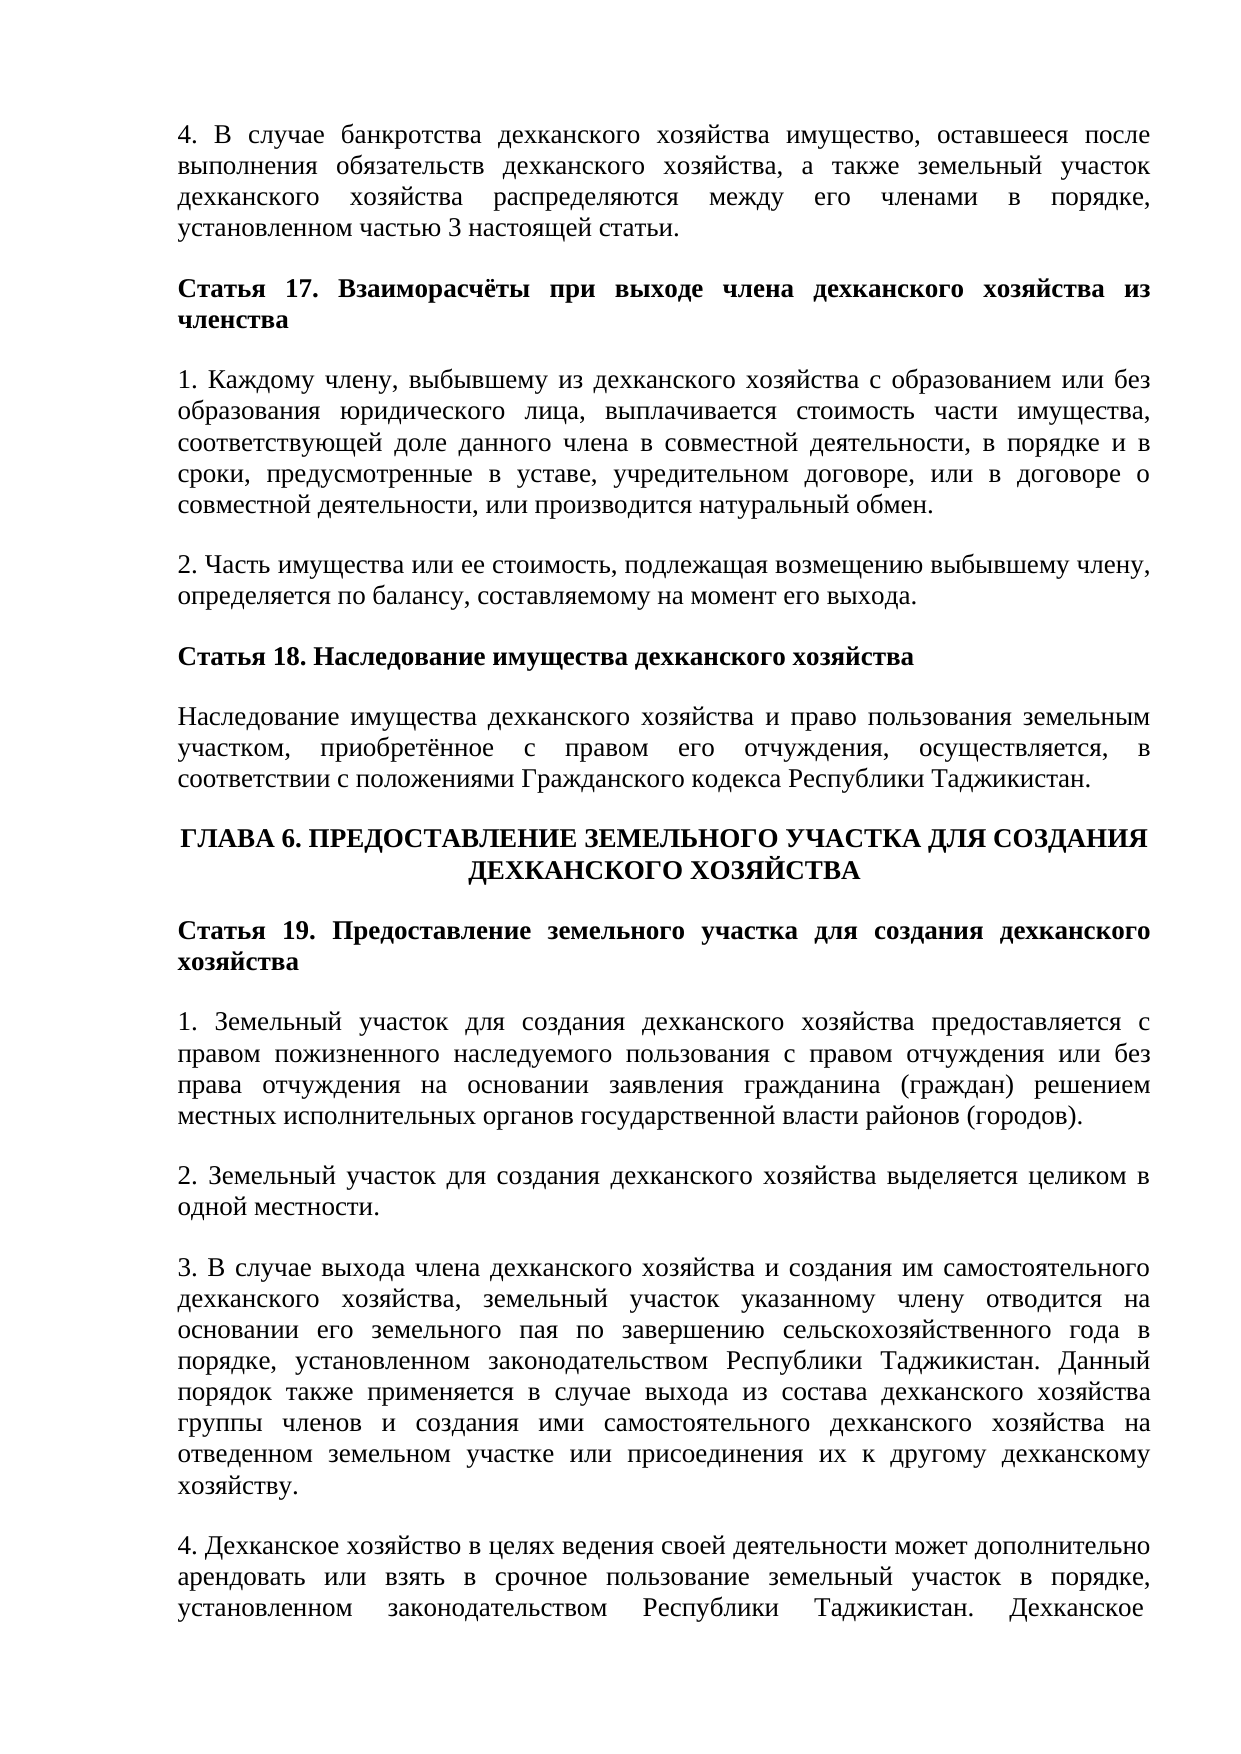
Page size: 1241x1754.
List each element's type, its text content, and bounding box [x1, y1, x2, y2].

text Статья 19. Предоставление земельного участка для создания дехканского хозяйства [177, 914, 1152, 976]
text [177, 1529, 1152, 1622]
text 4. В случае банкротства дехканского хозяйства имущество, оставшееся после выполнения обязательств дехканского хозяйства, а также земельный участок дехканского хозяйства распределяются между его членами в порядке, установленном частью 3 настоящей статьи. [177, 118, 1152, 243]
text 2. Земельный участок для создания дехканского хозяйства выделяется целиком в одной местности. [177, 1159, 1152, 1222]
text 3. В случае выхода члена дехканского хозяйства и создания им самостоятельного дехканского хозяйства, земельный участок указанному члену отводится на основании его земельного пая по завершению сельскохозяйственного года в порядке, установленном законодательством Республики Таджикистан. Данный порядок также применяется в случае выхода из состава дехканского хозяйства группы членов и создания ими самостоятельного дехканского хозяйства на отведенном земельном участке или присоединения их к другому дехканскому хозяйству. [177, 1251, 1152, 1500]
text ГЛАВА 6. ПРЕДОСТАВЛЕНИЕ ЗЕМЕЛЬНОГО УЧАСТКА ДЛЯ СОЗДАНИЯ ДЕХКАНСКОГО ХОЗЯЙСТВА [177, 823, 1152, 885]
text 1. Земельный участок для создания дехканского хозяйства предоставляется с правом пожизненного наследуемого пользования с правом отчуждения или без права отчуждения на основании заявления гражданина (граждан) решением местных исполнительных органов государственной власти районов (городов). [177, 1006, 1152, 1130]
text 1. Каждому члену, выбывшему из дехканского хозяйства с образованием или без образования юридического лица, выплачивается стоимость части имущества, соответствующей доле данного члена в совместной деятельности, в порядке и в сроки, предусмотренные в уставе, учредительном договоре, или в договоре о совместной деятельности, или производится натуральный обмен. [177, 363, 1152, 519]
text Наследование имущества дехканского хозяйства и право пользования земельным участком, приобретённое с правом его отчуждения, осуществляется, в соответствии с положениями Гражданского кодекса Республики Таджикистан. [177, 700, 1152, 793]
text Статья 18. Наследование имущества дехканского хозяйства [177, 640, 1152, 671]
text 2. Часть имущества или ее стоимость, подлежащая возмещению выбывшему члену, определяется по балансу, составляемому на момент его выхода. [177, 548, 1152, 611]
text Статья 17. Взаиморасчёты при выходе члена дехканского хозяйства из членства [177, 272, 1152, 334]
